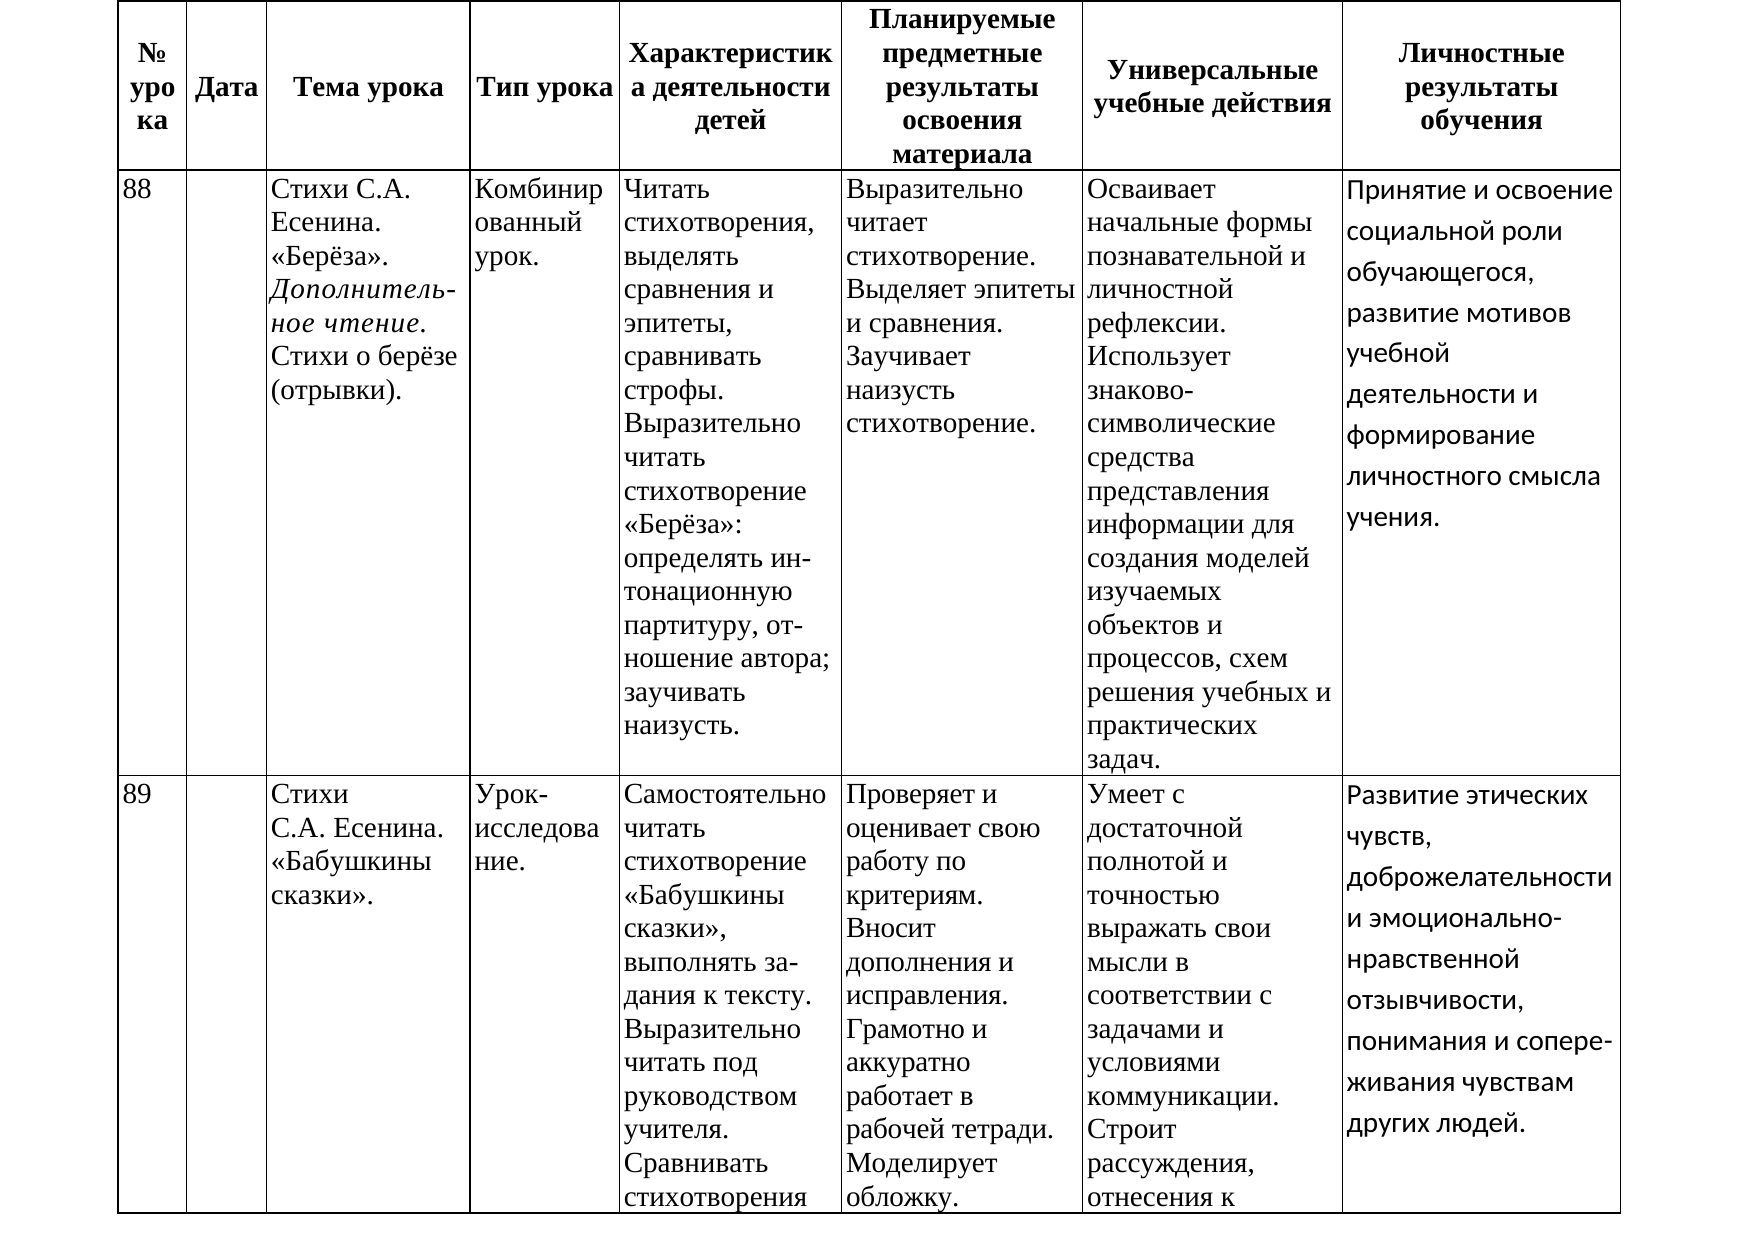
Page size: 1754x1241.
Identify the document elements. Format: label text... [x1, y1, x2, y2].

table_header Личностные результаты обучения [1343, 2, 1620, 169]
table_header № урока [119, 2, 186, 169]
table_cell Урок-исследование. [471, 776, 619, 1212]
table_cell 88 [119, 171, 186, 774]
table_header Дата [187, 2, 266, 169]
table_cell [187, 171, 266, 774]
table_cell Принятие и освоение социальной роли обучающегося, развитие мотивов учебной деятельности и формирование личностного смысла учения. [1343, 171, 1620, 774]
table_cell Комбинированный урок. [471, 171, 619, 774]
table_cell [620, 776, 841, 1212]
table_cell [187, 776, 266, 1212]
table_header Тема урока [267, 2, 469, 169]
table_cell Осваивает начальные формы познавательной и личностной рефлексии. Использует знаково-символические средства представления информации для создания моделей изучаемых объектов и процессов, схем решения учебных и практических задач. [1083, 171, 1342, 774]
table_cell Выразительно читает стихотворение. Выделяет эпитеты и сравнения. Заучивает наизусть стихотворение. [842, 171, 1082, 774]
table_cell Читать стихотворения, выделять сравнения и эпитеты, сравнивать строфы. Выразительно читать стихотворение «Берёза»: определять интонационную партитуру, отношение автора; заучивать наизусть. [620, 171, 841, 774]
table_cell Стихи С.А. Есенина. «Берёза». Дополнительное чтение. Стихи о берёзе (отрывки). [267, 171, 469, 774]
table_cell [1083, 776, 1342, 1212]
table_cell 89 [119, 776, 186, 1212]
table_header Универсальные учебные действия [1083, 2, 1342, 169]
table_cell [1343, 776, 1620, 1212]
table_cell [267, 776, 469, 1212]
table_header Планируемые предметные результаты освоения материала [842, 2, 1082, 169]
table_header Характеристика деятельности детей [620, 2, 841, 169]
table_header Тип урока [471, 2, 619, 169]
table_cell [842, 776, 1082, 1212]
